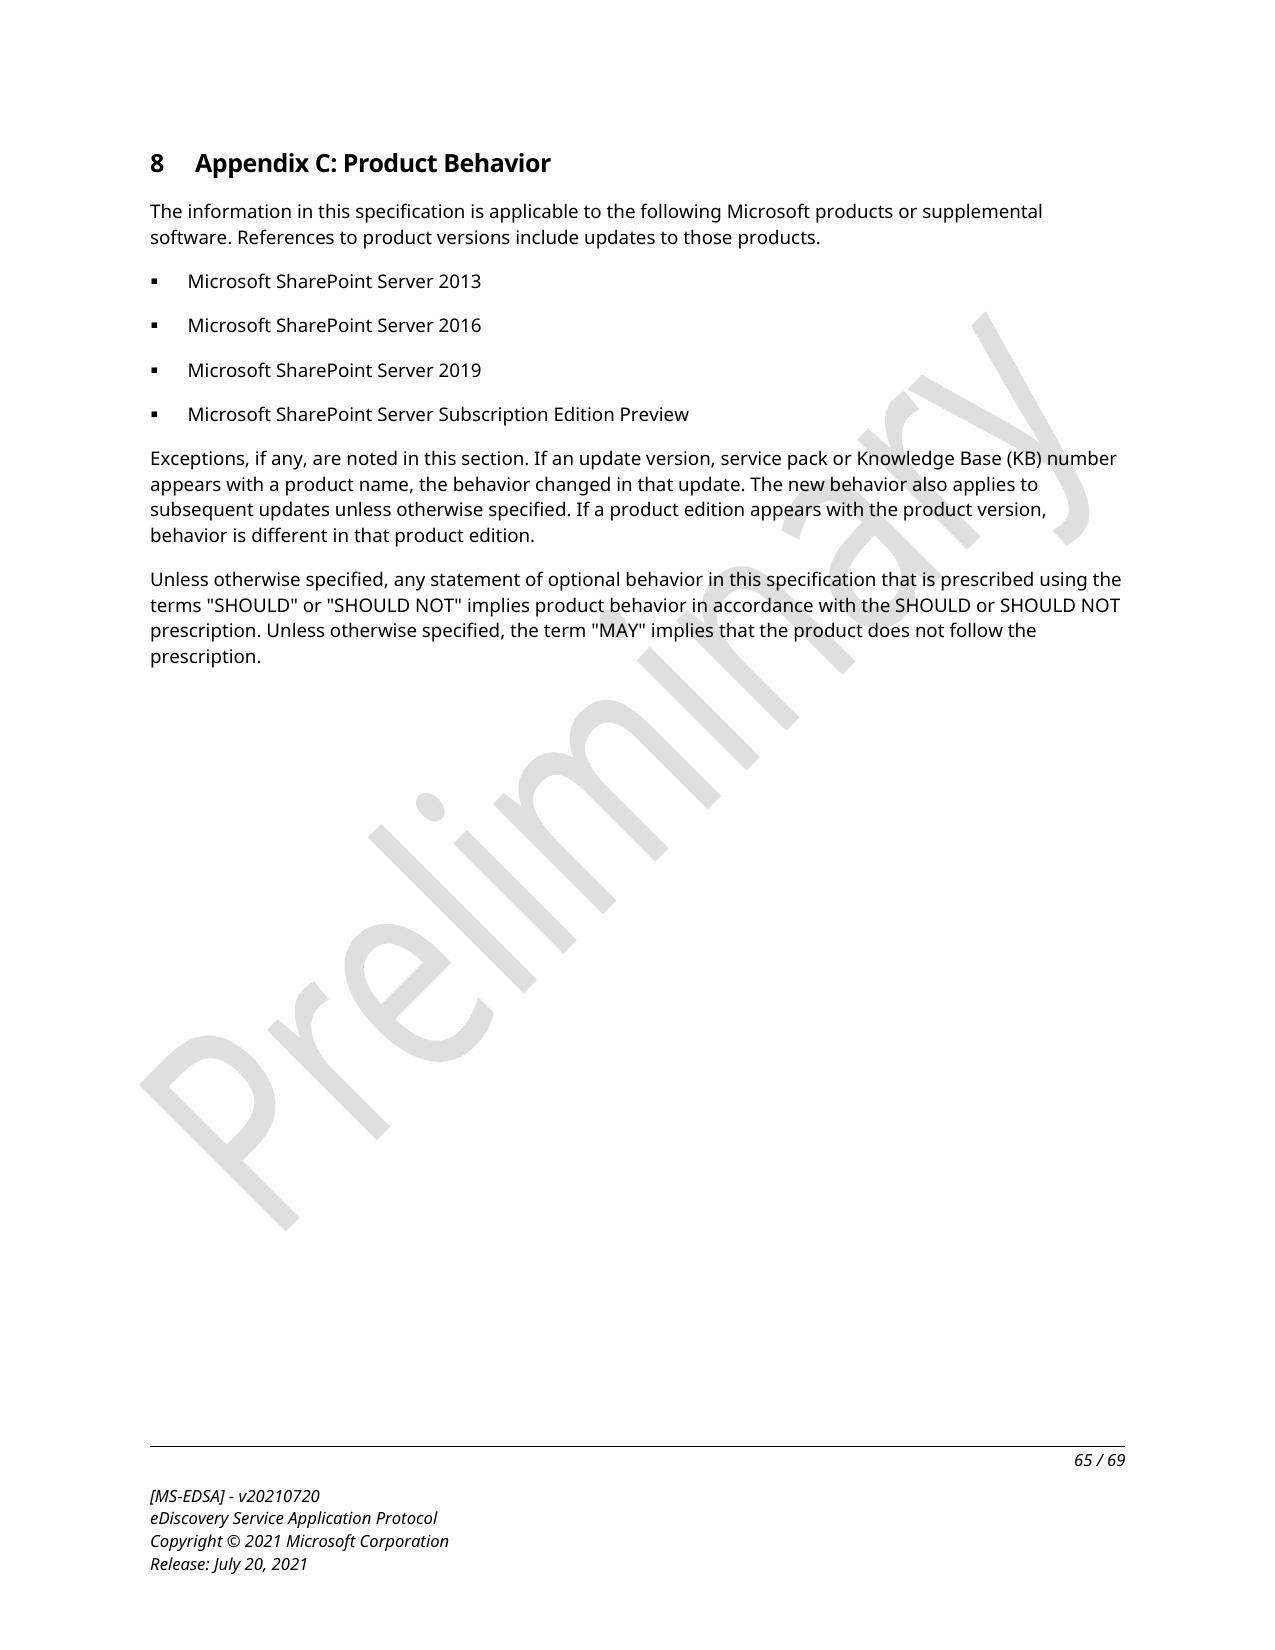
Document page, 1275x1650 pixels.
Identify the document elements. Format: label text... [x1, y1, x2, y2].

list Microsoft SharePoint Server 2019 [150, 357, 1125, 382]
text Unless otherwise specified, any statement of optional behavior in this specification that is prescribed using the terms "SHOULD" or "SHOULD NOT" implies product behavior in accordance with the SHOULD or SHOULD NOT prescription. Unless otherwise specified, the term "MAY" implies that the product does not follow the prescription. [150, 566, 1125, 668]
text Exceptions, if any, are noted in this section. If an update version, service pack or Knowledge Base (KB) number appears with a product name, the behavior changed in that update. The new behavior also applies to subsequent updates unless otherwise specified. If a product edition appears with the product version, behavior is different in that product edition. [150, 446, 1125, 548]
subtitle Appendix C: Product Behavior [150, 146, 1125, 180]
list Microsoft SharePoint Server 2016 [150, 313, 1125, 338]
text The information in this specification is applicable to the following Microsoft products or supplemental software. References to product versions include updates to those products. [150, 199, 1125, 250]
list Microsoft SharePoint Server Subscription Edition Preview [150, 401, 1125, 427]
list Microsoft SharePoint Server 2013 [150, 268, 1125, 294]
